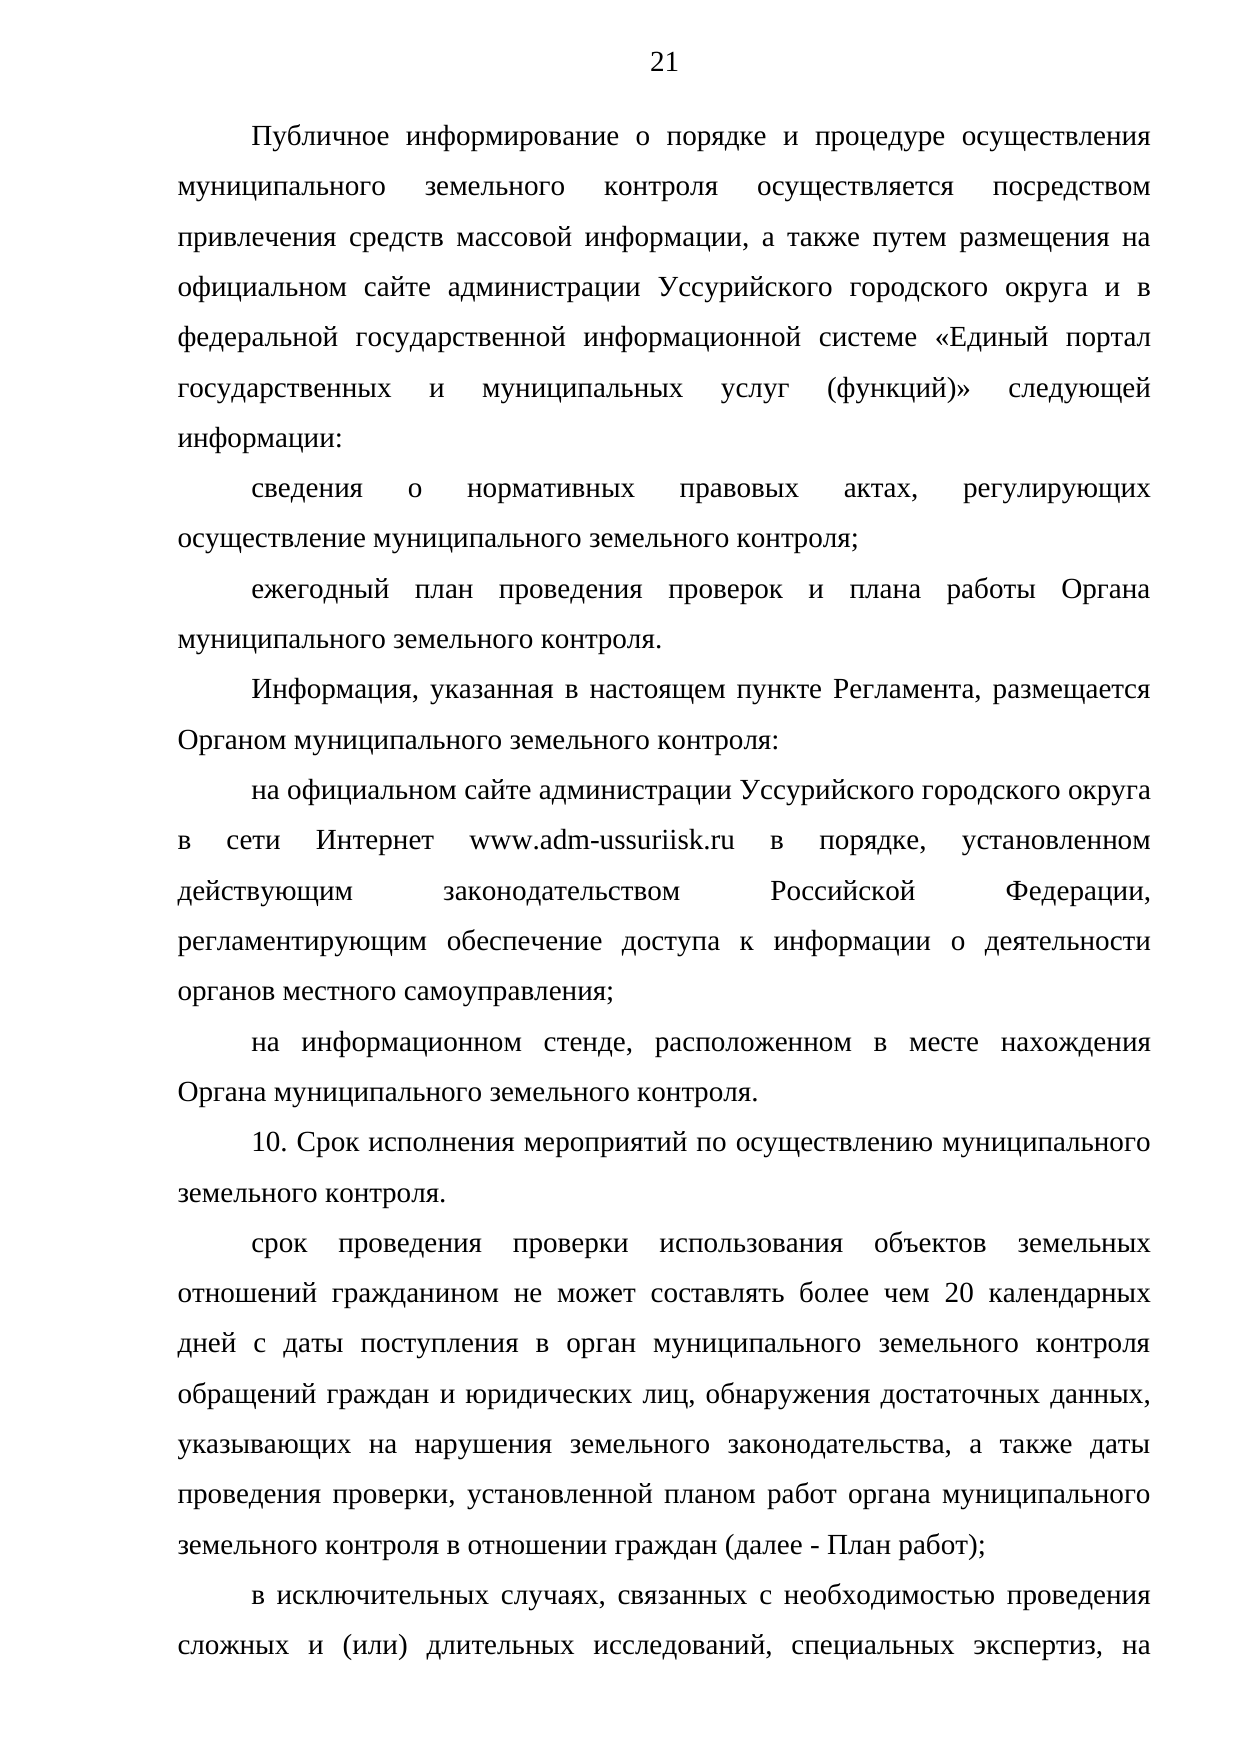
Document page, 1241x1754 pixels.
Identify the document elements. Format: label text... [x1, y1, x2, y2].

list Информация, указанная в настоящем пункте Регламента, размещается Органом муниципального земельного контроля: [177, 672, 1152, 755]
list срок проведения проверки использования объектов земельных отношений гражданином не может составлять более чем 20 календарных дней с даты поступления в орган муниципального земельного контроля обращений граждан и юридических лиц, обнаружения достаточных данных, указывающих на нарушения земельного законодательства, а также даты проведения проверки, установленной планом работ органа муниципального земельного контроля в отношении граждан (далее - План работ); [177, 1225, 1152, 1560]
list на информационном стенде, расположенном в месте нахождения Органа муниципального земельного контроля. [177, 1024, 1152, 1108]
list на официальном сайте администрации Уссурийского городского округа в сети Интернет www.adm-ussuriisk.ru в порядке, установленном действующим законодательством Российской Федерации, регламентирующим обеспечение доступа к информации о деятельности органов местного самоуправления; [177, 772, 1152, 1007]
list ежегодный план проведения проверок и плана работы Органа муниципального земельного контроля. [177, 571, 1152, 655]
list сведения о нормативных правовых актах, регулирующих осуществление муниципального земельного контроля; [177, 470, 1152, 554]
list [177, 1577, 1152, 1661]
list Публичное информирование о порядке и процедуре осуществления муниципального земельного контроля осуществляется посредством привлечения средств массовой информации, а также путем размещения на официальном сайте администрации Уссурийского городского округа и в федеральной государственной информационной системе «Единый портал государственных и муниципальных услуг (функций)» следующей информации: [177, 118, 1152, 453]
list 10. Срок исполнения мероприятий по осуществлению муниципального земельного контроля. [177, 1124, 1152, 1208]
